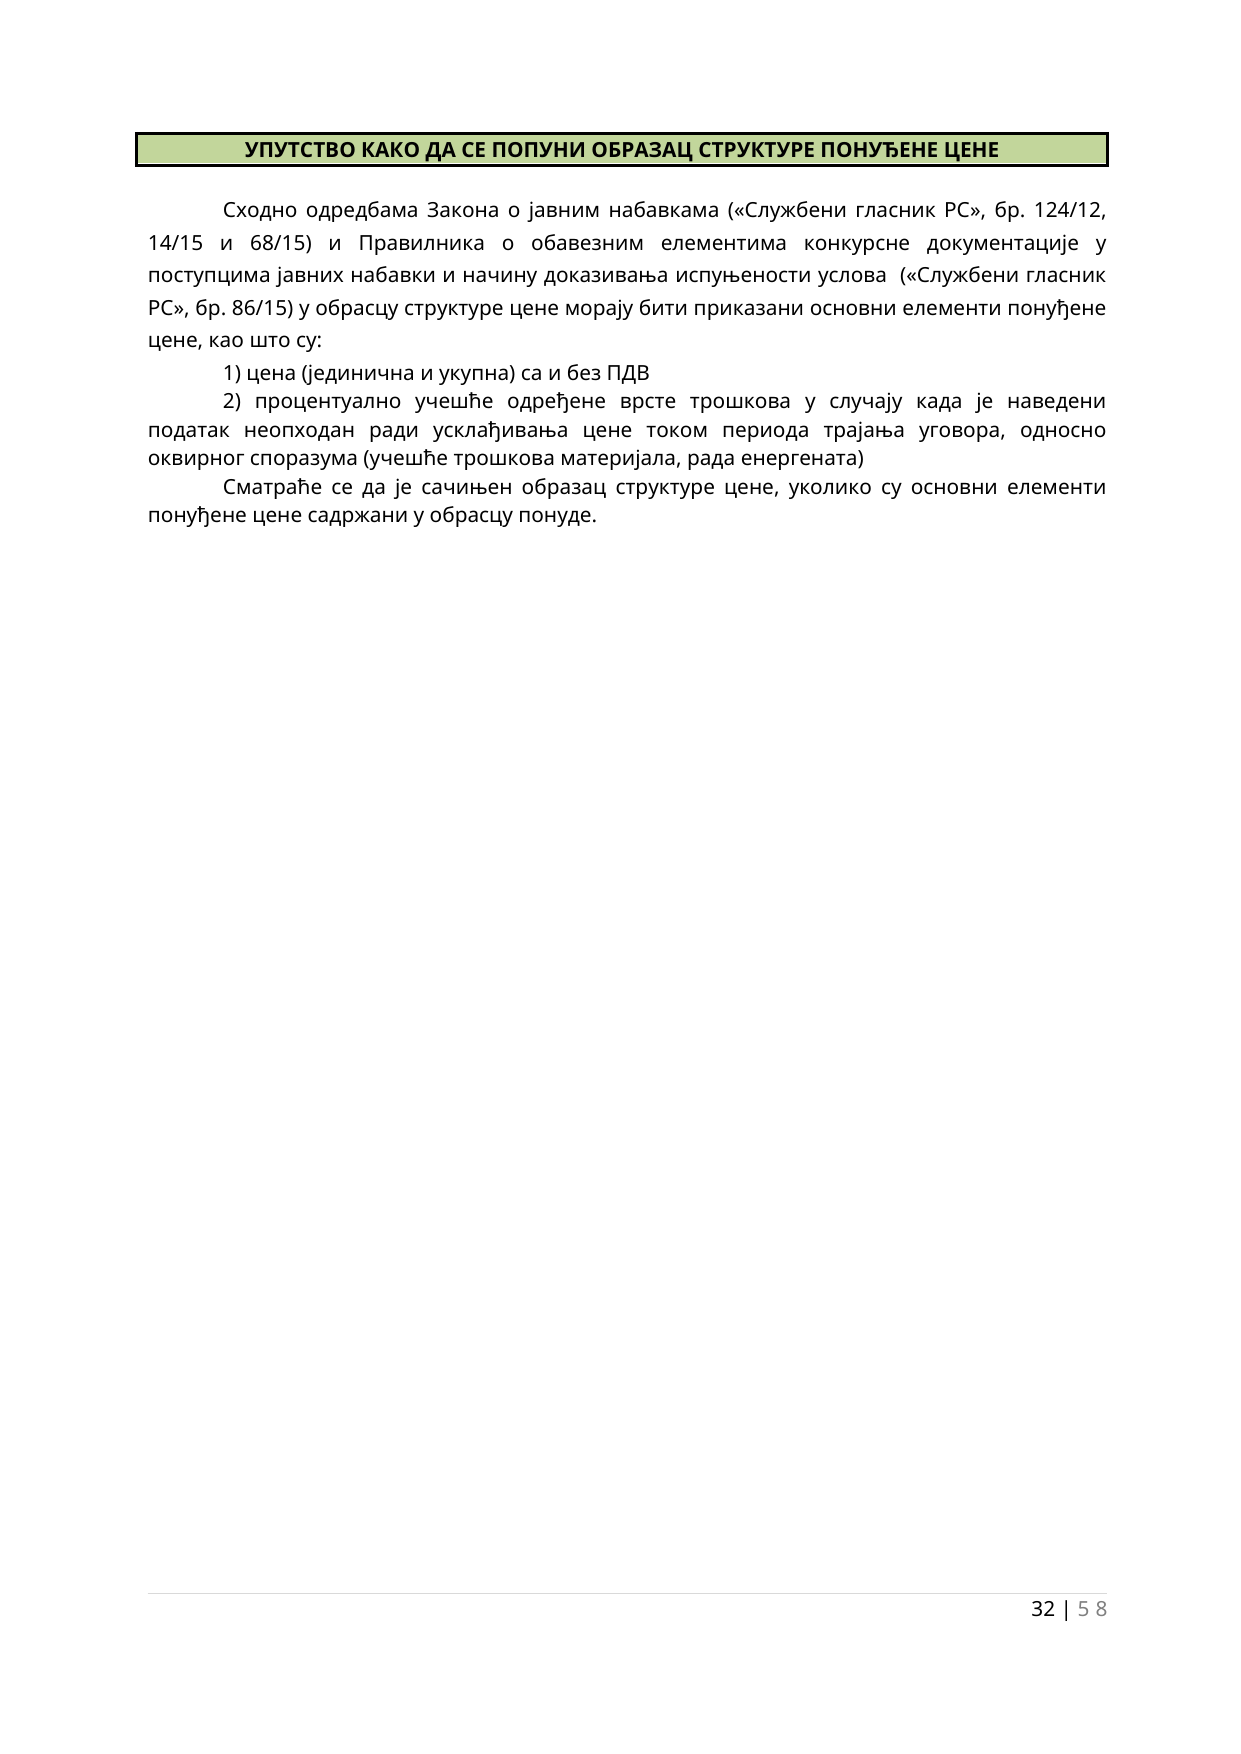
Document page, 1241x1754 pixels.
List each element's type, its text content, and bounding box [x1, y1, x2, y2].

text Сходно одредбама Закона о јавним набавкама («Службени гласник РС», бр. 124/12, 14/15 и 68/15) и Правилника о обавезним елементима конкурсне документације у поступцима јавних набавки и начину доказивања испуњености услова («Службени гласник РС», бр. 86/15) у обрасцу структуре цене морају бити приказани основни елементи понуђене цене, као што су: [148, 195, 1107, 354]
text 1) цена (јединична и укупна) са и без ПДВ [148, 358, 1107, 386]
table_header УПУТСТВО КАКО ДА СЕ ПОПУНИ ОБРАЗАЦ СТРУКТУРЕ ПОНУЂЕНЕ ЦЕНЕ [138, 135, 1106, 163]
text 2) процентуално учешће одређене врсте трошкова у случају када је наведени податак неопходан ради усклађивања цене током периода трајања уговора, односно оквирног споразума (учешће трошкова материјала, рада енергената) [148, 386, 1107, 472]
text Сматраће се да је сачињен образац структуре цене, уколико су основни елементи понуђене цене садржани у обрасцу понуде. [148, 472, 1107, 529]
